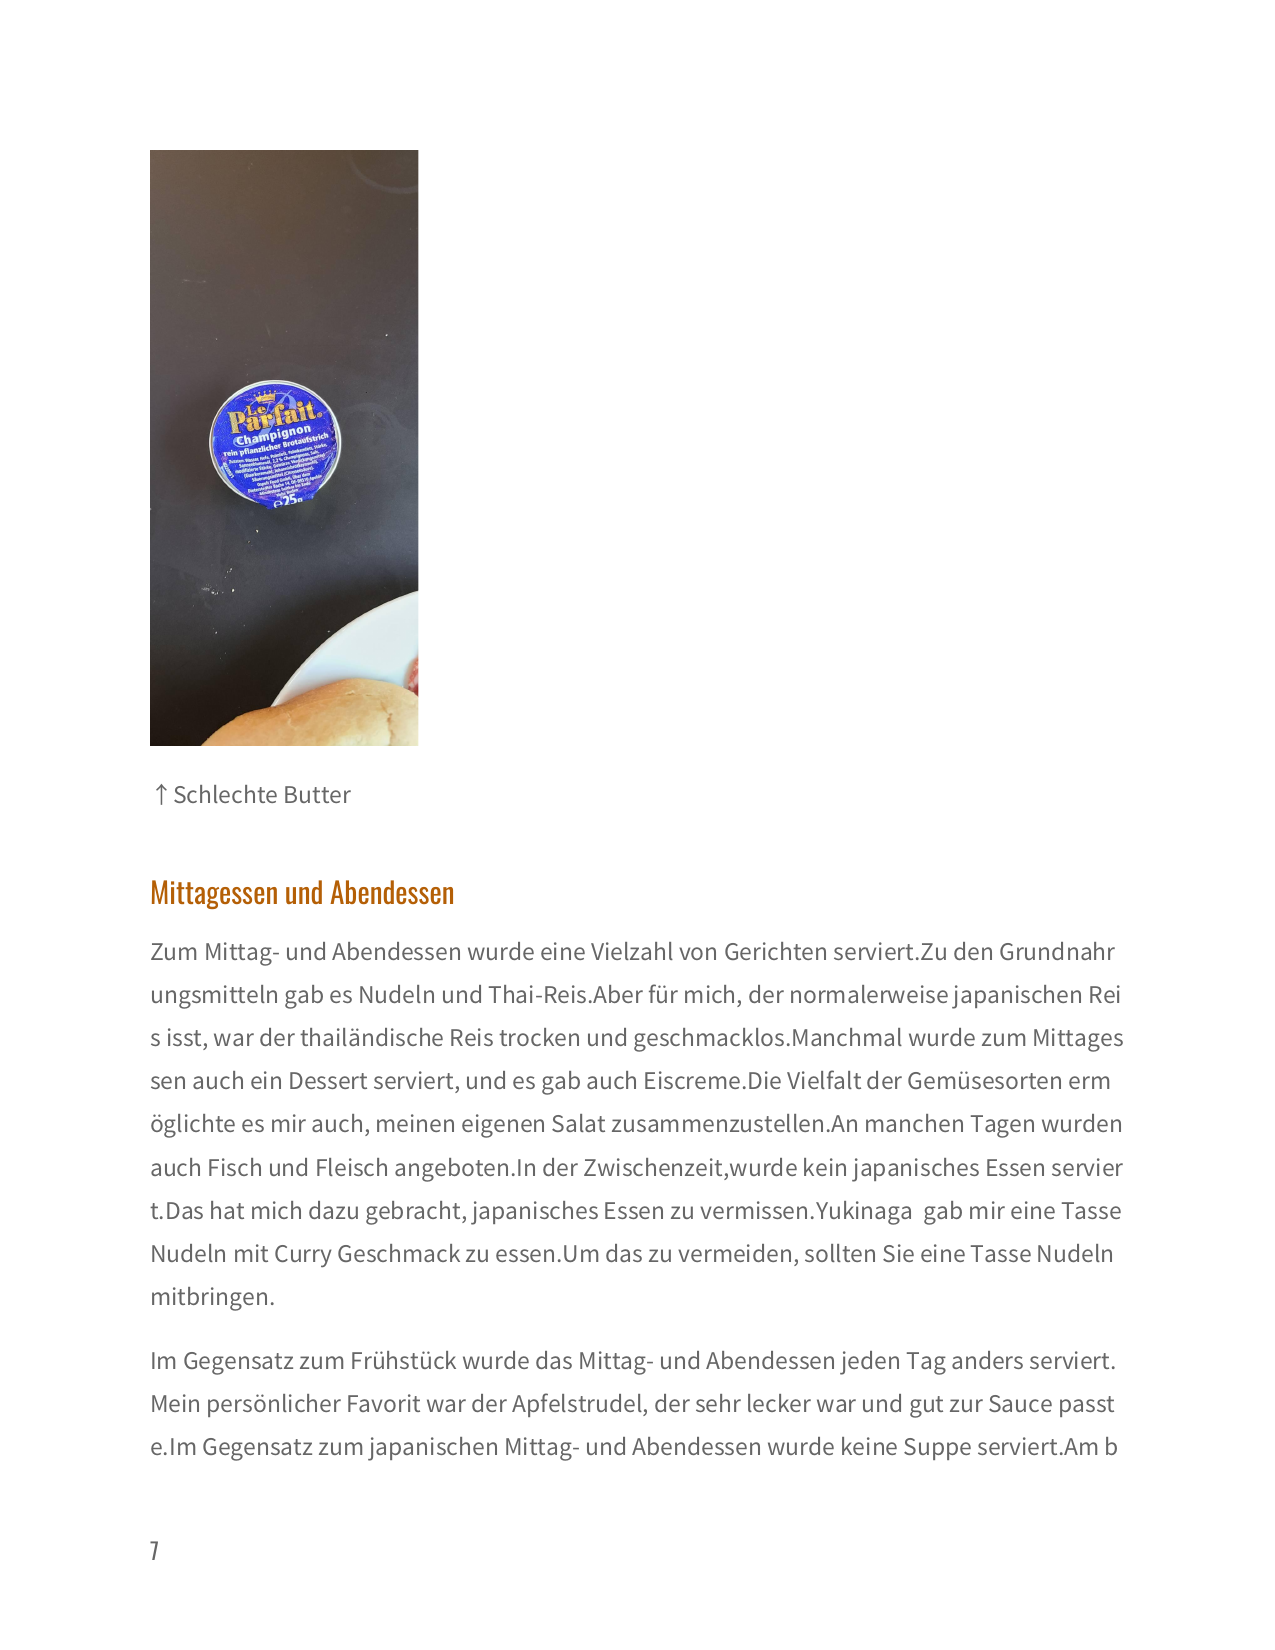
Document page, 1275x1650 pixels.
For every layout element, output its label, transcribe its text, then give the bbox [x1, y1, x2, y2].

text Zum Mittag- und Abendessen wurde eine Vielzahl von Gerichten serviert.Zu den Grundnahrungsmitteln gab es Nudeln und Thai-Reis.Aber für mich, der normalerweise japanischen Reis isst, war der thailändische Reis trocken und geschmacklos.Manchmal wurde zum Mittagessen auch ein Dessert serviert, und es gab auch Eiscreme.Die Vielfalt der Gemüsesorten ermöglichte es mir auch, meinen eigenen Salat zusammenzustellen.An manchen Tagen wurden auch Fisch und Fleisch angeboten.In der Zwischenzeit,wurde kein japanisches Essen serviert.Das hat mich dazu gebracht, japanisches Essen zu vermissen.Yukinaga gab mir eine Tasse Nudeln mit Curry Geschmack zu essen.Um das zu vermeiden, sollten Sie eine Tasse Nudeln mitbringen. [150, 934, 1125, 1312]
text ↑Schlechte Butter [150, 777, 1125, 810]
subtitle Mittagessen und Abendessen [150, 870, 1125, 913]
picture [150, 150, 419, 746]
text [150, 1343, 1125, 1462]
